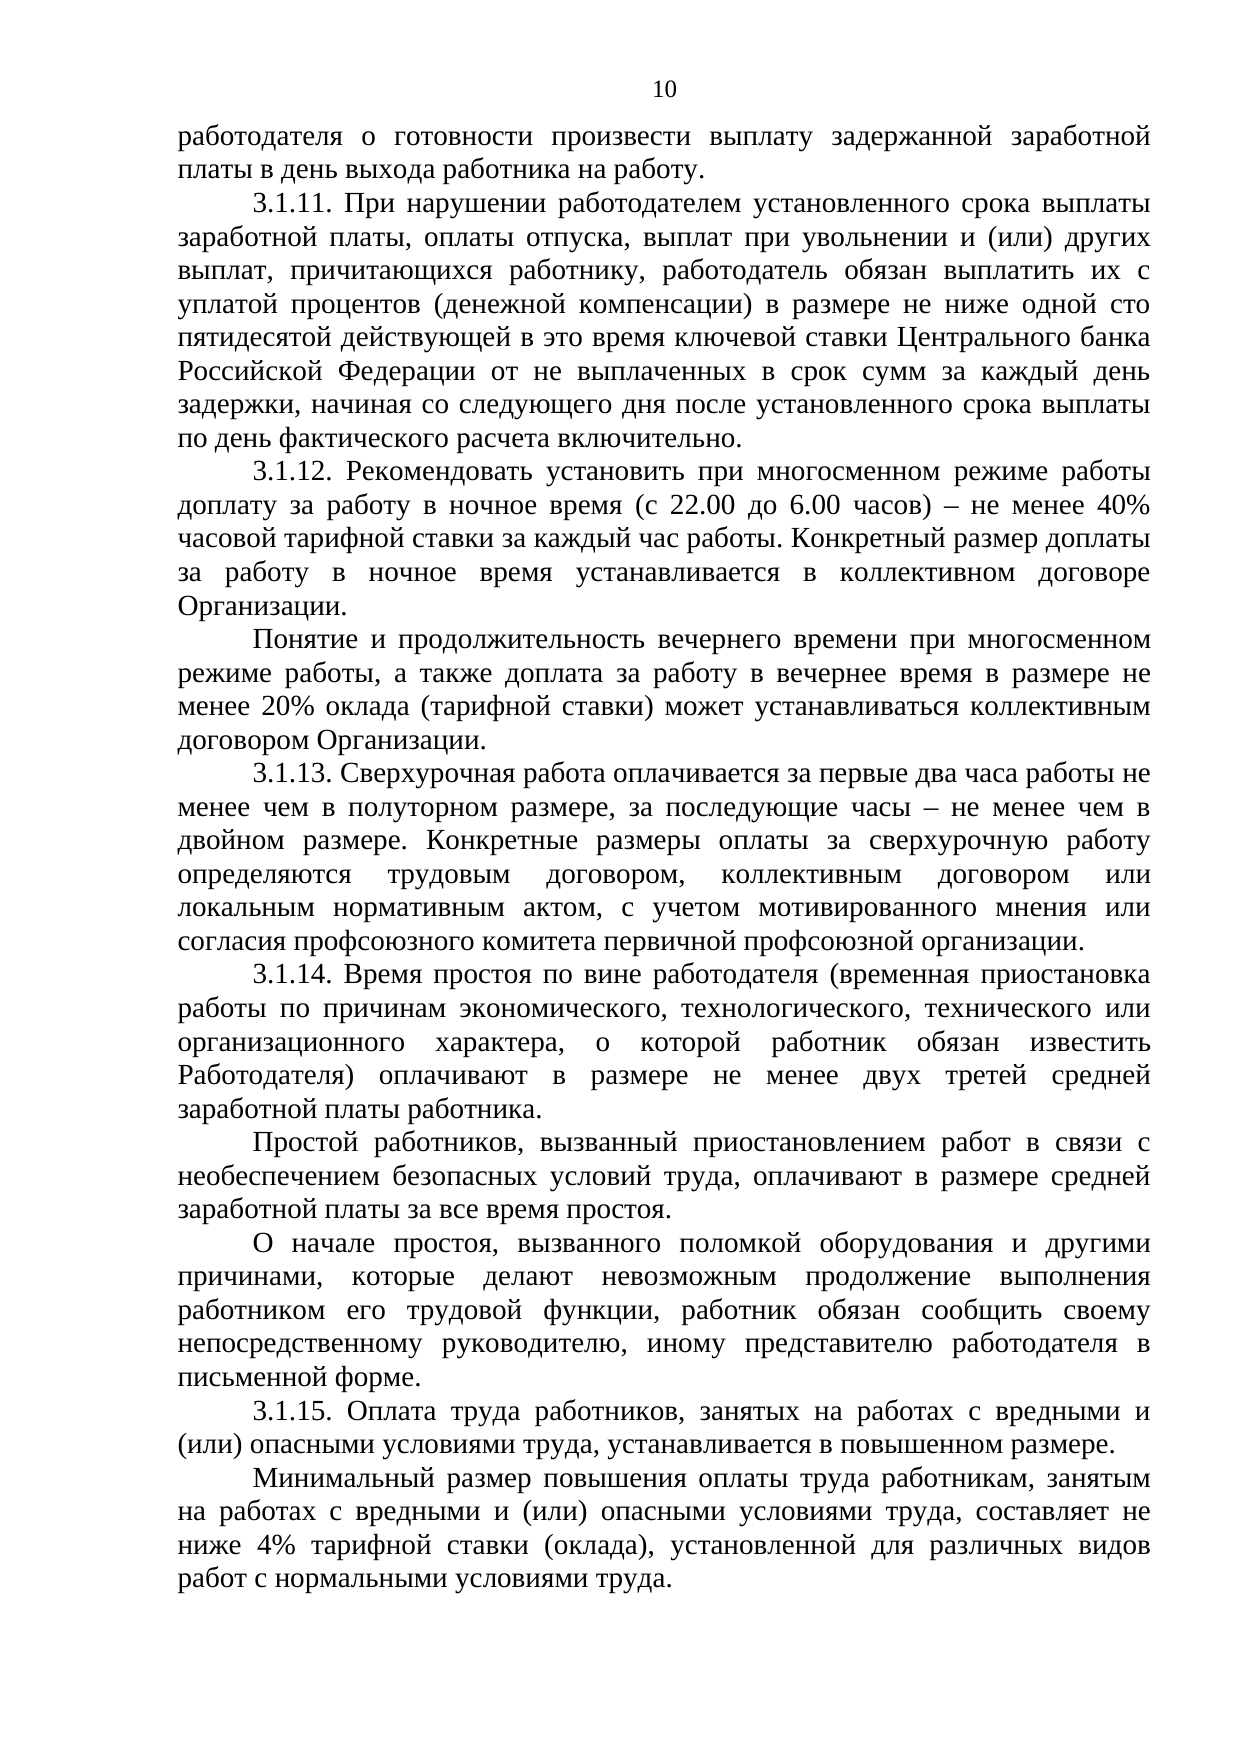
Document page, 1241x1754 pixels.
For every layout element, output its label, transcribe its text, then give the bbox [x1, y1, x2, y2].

text 3.1.11. При нарушении работодателем установленного срока выплаты заработной платы, оплаты отпуска, выплат при увольнении и (или) других выплат, причитающихся работнику, работодатель обязан выплатить их с уплатой процентов (денежной компенсации) в размере не ниже одной сто пятидесятой действующей в это время ключевой ставки Центрального банка Российской Федерации от не выплаченных в срок сумм за каждый день задержки, начиная со следующего дня после установленного срока выплаты по день фактического расчета включительно. [177, 185, 1152, 453]
text 3.1.13. Сверхурочная работа оплачивается за первые два часа работы не менее чем в полуторном размере, за последующие часы – не менее чем в двойном размере. Конкретные размеры оплаты за сверхурочную работу определяются трудовым договором, коллективным договором или локальным нормативным актом, с учетом мотивированного мнения или согласия профсоюзного комитета первичной профсоюзной организации. [177, 755, 1152, 957]
text Минимальный размер повышения оплаты труда работникам, занятым на работах с вредными и (или) опасными условиями труда, составляет не ниже 4% тарифной ставки (оклада), установленной для различных видов работ с нормальными условиями труда. [177, 1460, 1152, 1594]
text 3.1.12. Рекомендовать установить при многосменном режиме работы доплату за работу в ночное время (с 22.00 до 6.00 часов) – не менее 40% часовой тарифной ставки за каждый час работы. Конкретный размер доплаты за работу в ночное время устанавливается в коллективном договоре Организации. [177, 453, 1152, 621]
text О начале простоя, вызванного поломкой оборудования и другими причинами, которые делают невозможным продолжение выполнения работником его трудовой функции, работник обязан сообщить своему непосредственному руководителю, иному представителю работодателя в письменной форме. [177, 1225, 1152, 1393]
text Простой работников, вызванный приостановлением работ в связи с необеспечением безопасных условий труда, оплачивают в размере средней заработной платы за все время простоя. [177, 1124, 1152, 1225]
text Понятие и продолжительность вечернего времени при многосменном режиме работы, а также доплата за работу в вечернее время в размере не менее 20% оклада (тарифной ставки) может устанавливаться коллективным договором Организации. [177, 621, 1152, 755]
text 3.1.15. Оплата труда работников, занятых на работах с вредными и (или) опасными условиями труда, устанавливается в повышенном размере. [177, 1393, 1152, 1460]
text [177, 118, 1152, 185]
text 3.1.14. Время простоя по вине работодателя (временная приостановка работы по причинам экономического, технологического, технического или организационного характера, о которой работник обязан известить Работодателя) оплачивают в размере не менее двух третей средней заработной платы работника. [177, 957, 1152, 1124]
